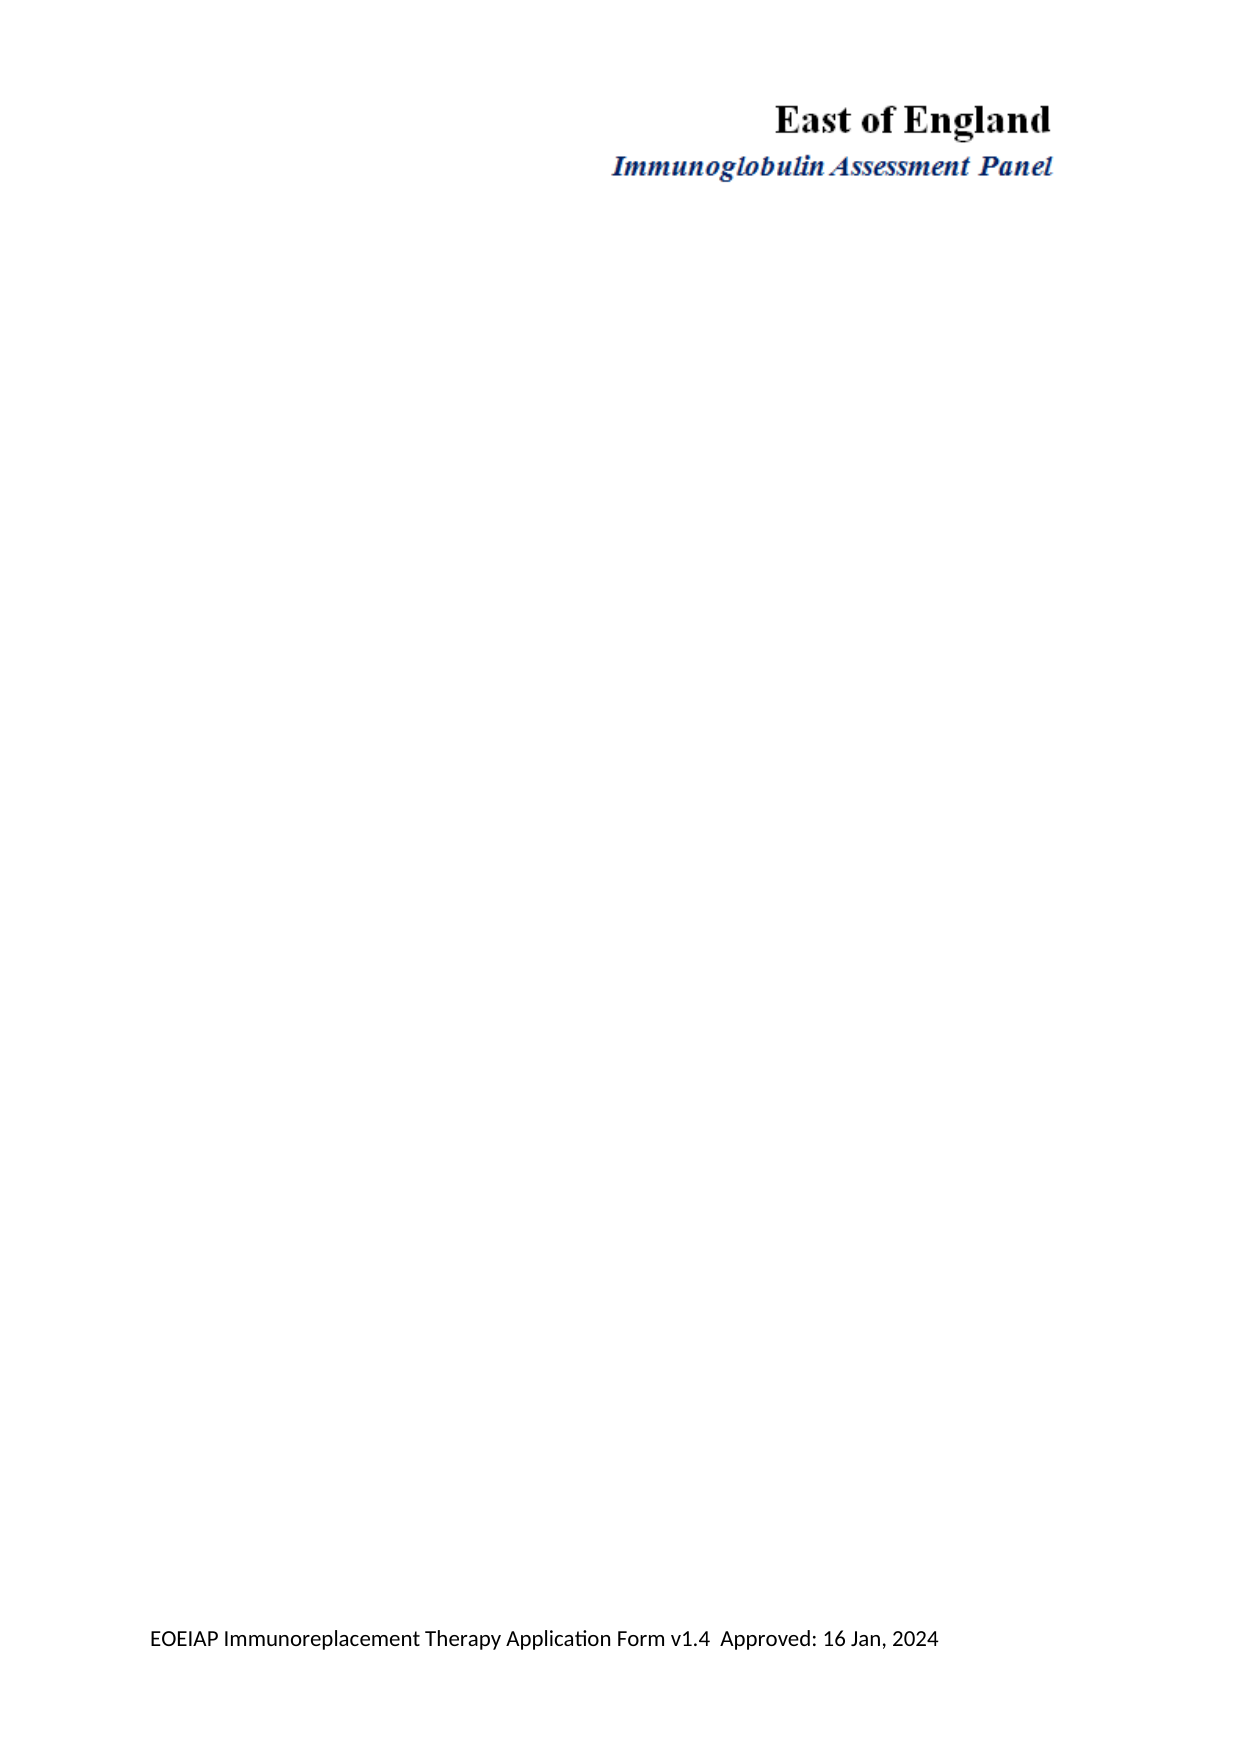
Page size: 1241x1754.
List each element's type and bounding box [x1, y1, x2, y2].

picture [588, 73, 1091, 209]
